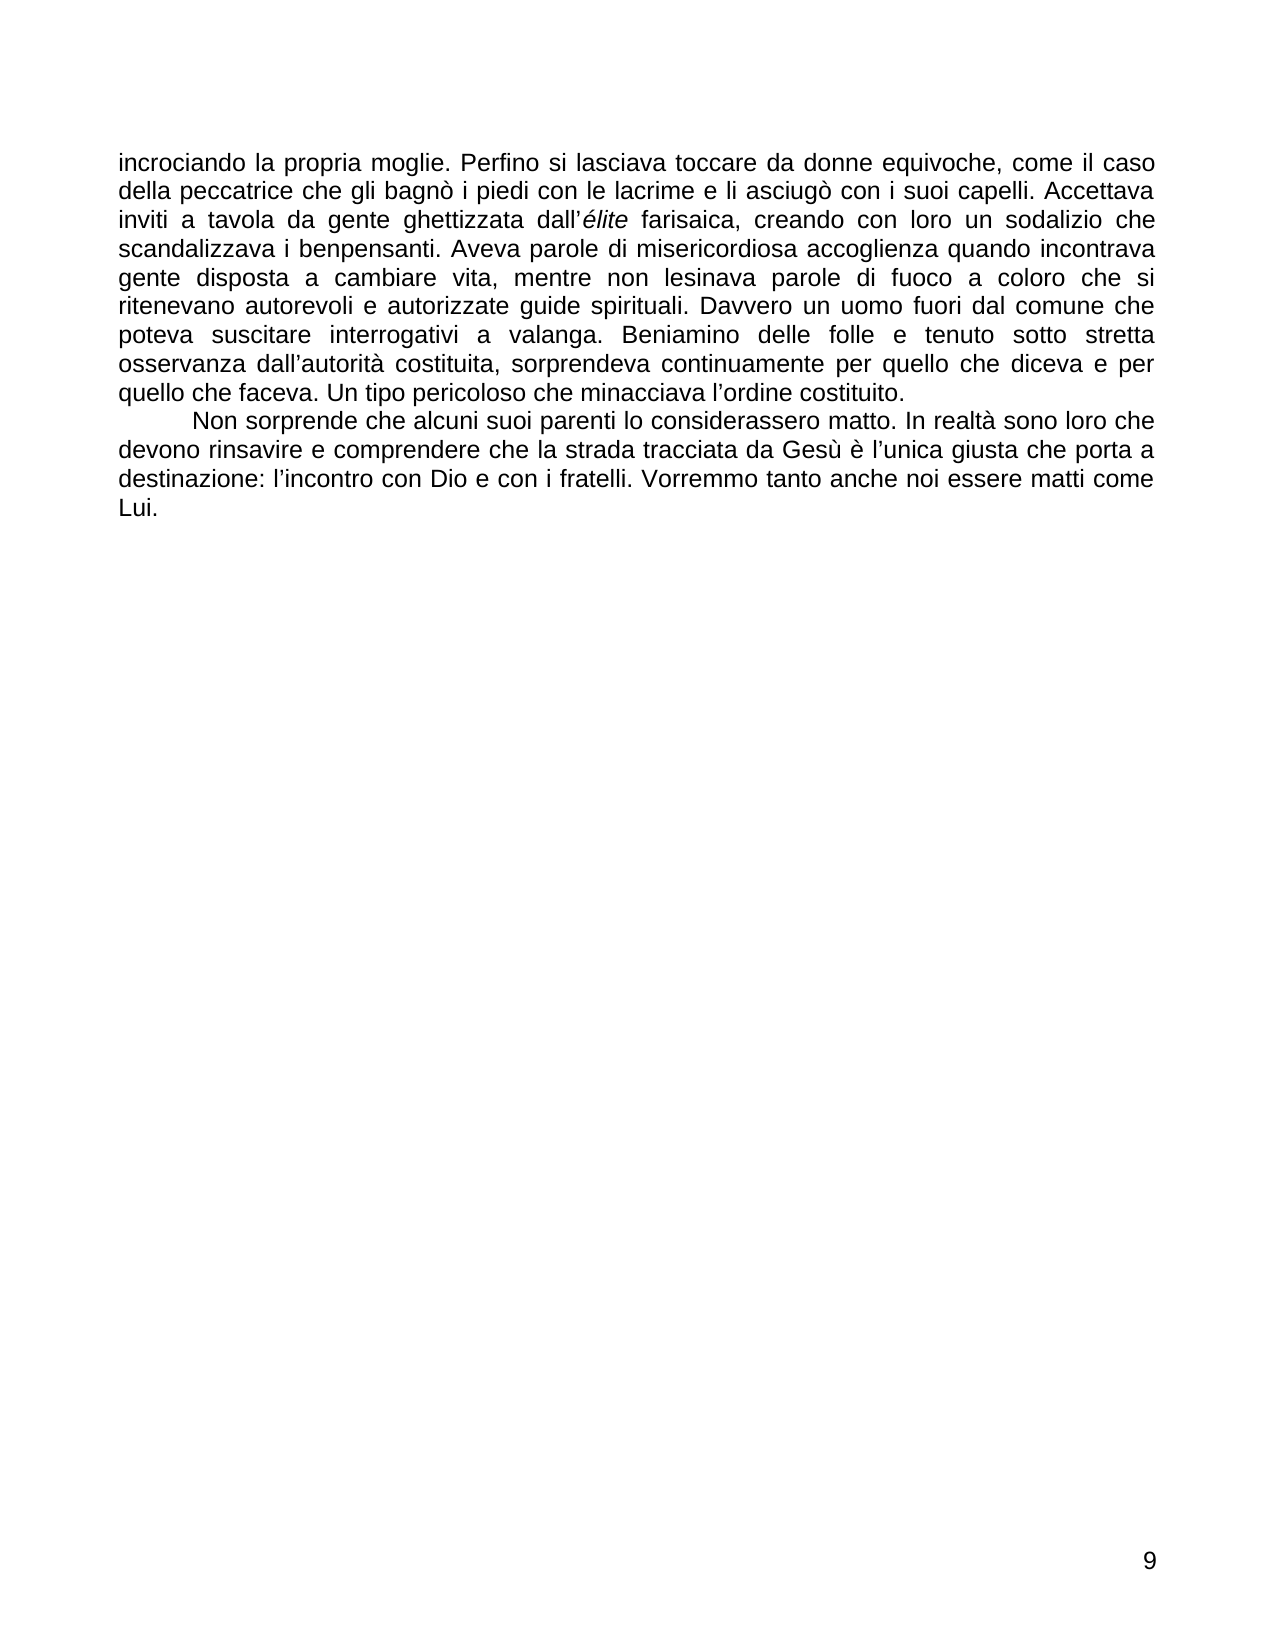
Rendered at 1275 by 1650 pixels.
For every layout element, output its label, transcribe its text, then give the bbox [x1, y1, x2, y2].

text Non sorprende che alcuni suoi parenti lo considerassero matto. In realtà sono loro che devono rinsavire e comprendere che la strada tracciata da Gesù è l’unica giusta che porta a destinazione: l’incontro con Dio e con i fratelli. Vorremmo tanto anche noi essere matti come Lui. [118, 406, 1157, 521]
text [118, 148, 1157, 406]
